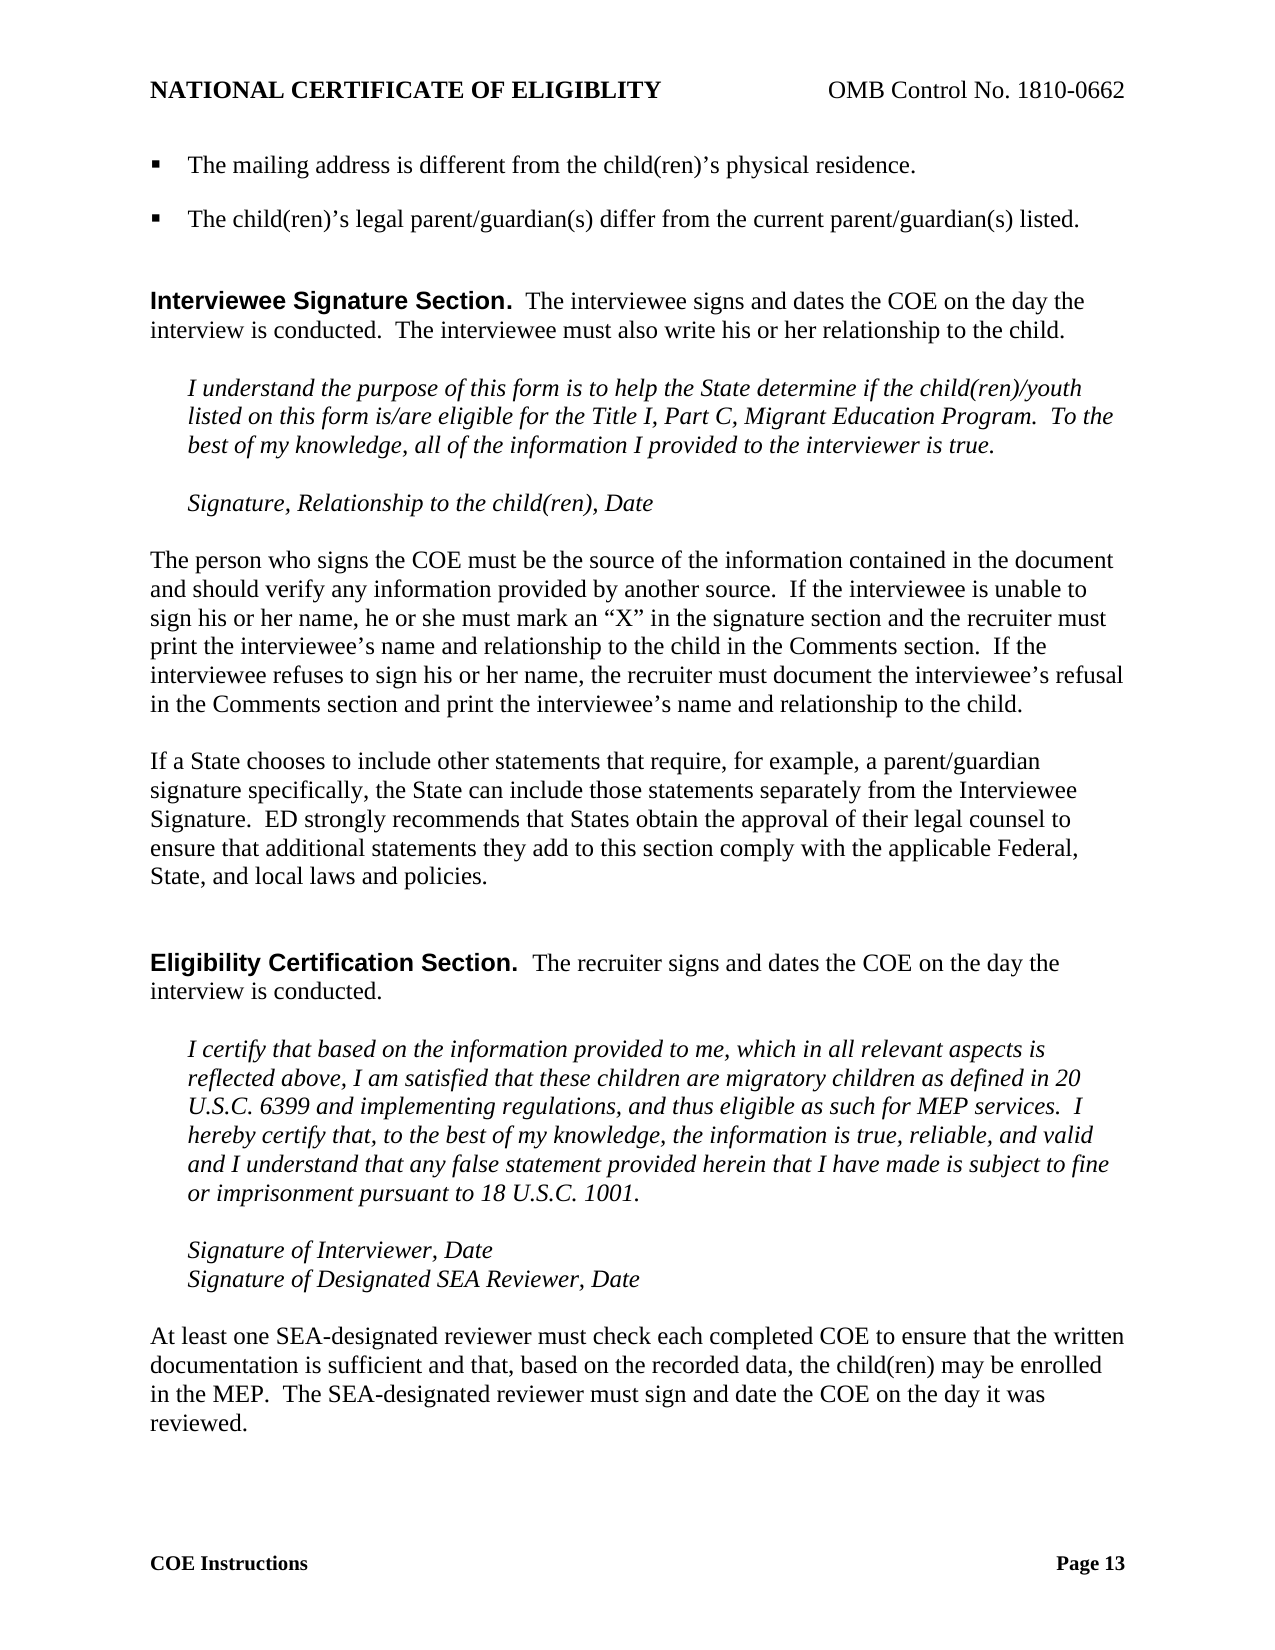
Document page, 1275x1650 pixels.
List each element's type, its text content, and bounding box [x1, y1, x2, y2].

text The child(ren)’s legal parent/guardian(s) differ from the current parent/guardian(s) listed. [150, 204, 1125, 232]
text At least one SEA-designated reviewer must check each completed COE to ensure that the written documentation is sufficient and that, based on the recorded data, the child(ren) may be enrolled in the MEP. The SEA-designated reviewer must sign and date the COE on the day it was reviewed. [150, 1321, 1125, 1436]
text I understand the purpose of this form is to help the State determine if the child(ren)/youth listed on this form is/are eligible for the Title I, Part C, Migrant Education Program. To the best of my knowledge, all of the information I provided to the interviewer is true. [187, 373, 1125, 459]
text Signature, Relationship to the child(ren), Date [187, 488, 1125, 516]
text Interviewee Signature Section. The interviewee signs and dates the COE on the day the interview is conducted. The interviewee must also write his or her relationship to the child. [150, 286, 1125, 344]
text The mailing address is different from the child(ren)’s physical residence. [150, 150, 1125, 179]
text The person who signs the COE must be the source of the information contained in the document and should verify any information provided by another source. If the interviewee is unable to sign his or her name, he or she must mark an “X” in the signature section and the recruiter must print the interviewee’s name and relationship to the child in the Comments section. If the interviewee refuses to sign his or her name, the recruiter must document the interviewee’s refusal in the Comments section and print the interviewee’s name and relationship to the child. [150, 545, 1125, 718]
text Signature of Designated SEA Reviewer, Date [187, 1264, 1125, 1293]
text Signature of Interviewer, Date [187, 1235, 1125, 1264]
text I certify that based on the information provided to me, which in all relevant aspects is reflected above, I am satisfied that these children are migratory children as defined in 20 U.S.C. 6399 and implementing regulations, and thus eligible as such for MEP services. I hereby certify that, to the best of my knowledge, the information is true, reliable, and valid and I understand that any false statement provided herein that I have made is subject to fine or imprisonment pursuant to 18 U.S.C. 1001. [187, 1034, 1125, 1206]
text If a State chooses to include other statements that require, for example, a parent/guardian signature specifically, the State can include those statements separately from the Interviewee Signature. ED strongly recommends that States obtain the approval of their legal counsel to ensure that additional statements they add to this section comply with the applicable Federal, State, and local laws and policies. [150, 746, 1125, 890]
text Eligibility Certification Section. The recruiter signs and dates the COE on the day the interview is conducted. [150, 948, 1125, 1005]
